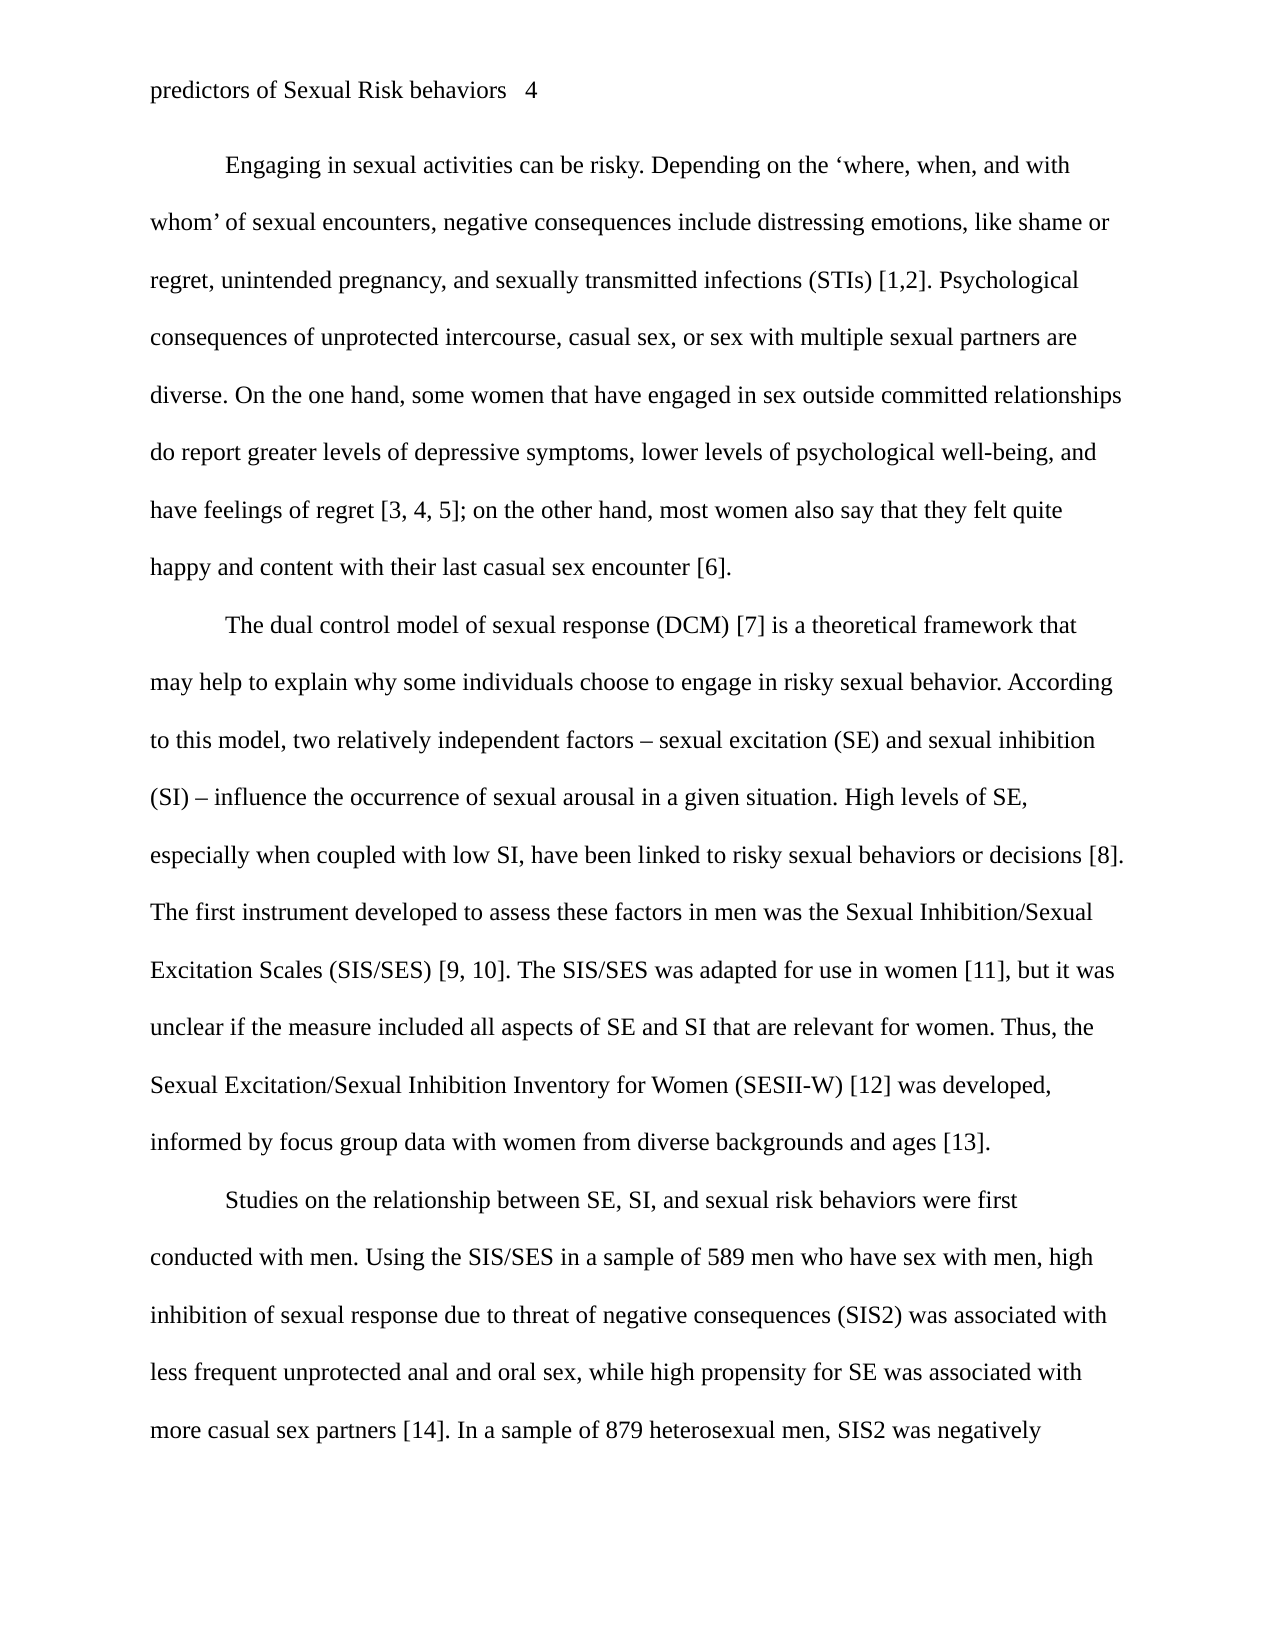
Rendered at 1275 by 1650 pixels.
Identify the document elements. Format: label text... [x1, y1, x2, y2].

text Engaging in sexual activities can be risky. Depending on the ‘where, when, and with whom’ of sexual encounters, negative consequences include distressing emotions, like shame or regret, unintended pregnancy, and sexually transmitted infections (STIs) [1,2]. Psychological consequences of unprotected intercourse, casual sex, or sex with multiple sexual partners are diverse. On the one hand, some women that have engaged in sex outside committed relationships do report greater levels of depressive symptoms, lower levels of psychological well-being, and have feelings of regret [3, 4, 5]; on the other hand, most women also say that they felt quite happy and content with their last casual sex encounter [6]. [150, 150, 1125, 581]
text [150, 1185, 1125, 1444]
text The dual control model of sexual response (DCM) [7] is a theoretical framework that may help to explain why some individuals choose to engage in risky sexual behavior. According to this model, two relatively independent factors – sexual excitation (SE) and sexual inhibition (SI) – influence the occurrence of sexual arousal in a given situation. High levels of SE, especially when coupled with low SI, have been linked to risky sexual behaviors or decisions [8]. The first instrument developed to assess these factors in men was the Sexual Inhibition/Sexual Excitation Scales (SIS/SES) [9, 10]. The SIS/SES was adapted for use in women [11], but it was unclear if the measure included all aspects of SE and SI that are relevant for women. Thus, the Sexual Excitation/Sexual Inhibition Inventory for Women (SESII-W) [12] was developed, informed by focus group data with women from diverse backgrounds and ages [13]. [150, 610, 1125, 1156]
